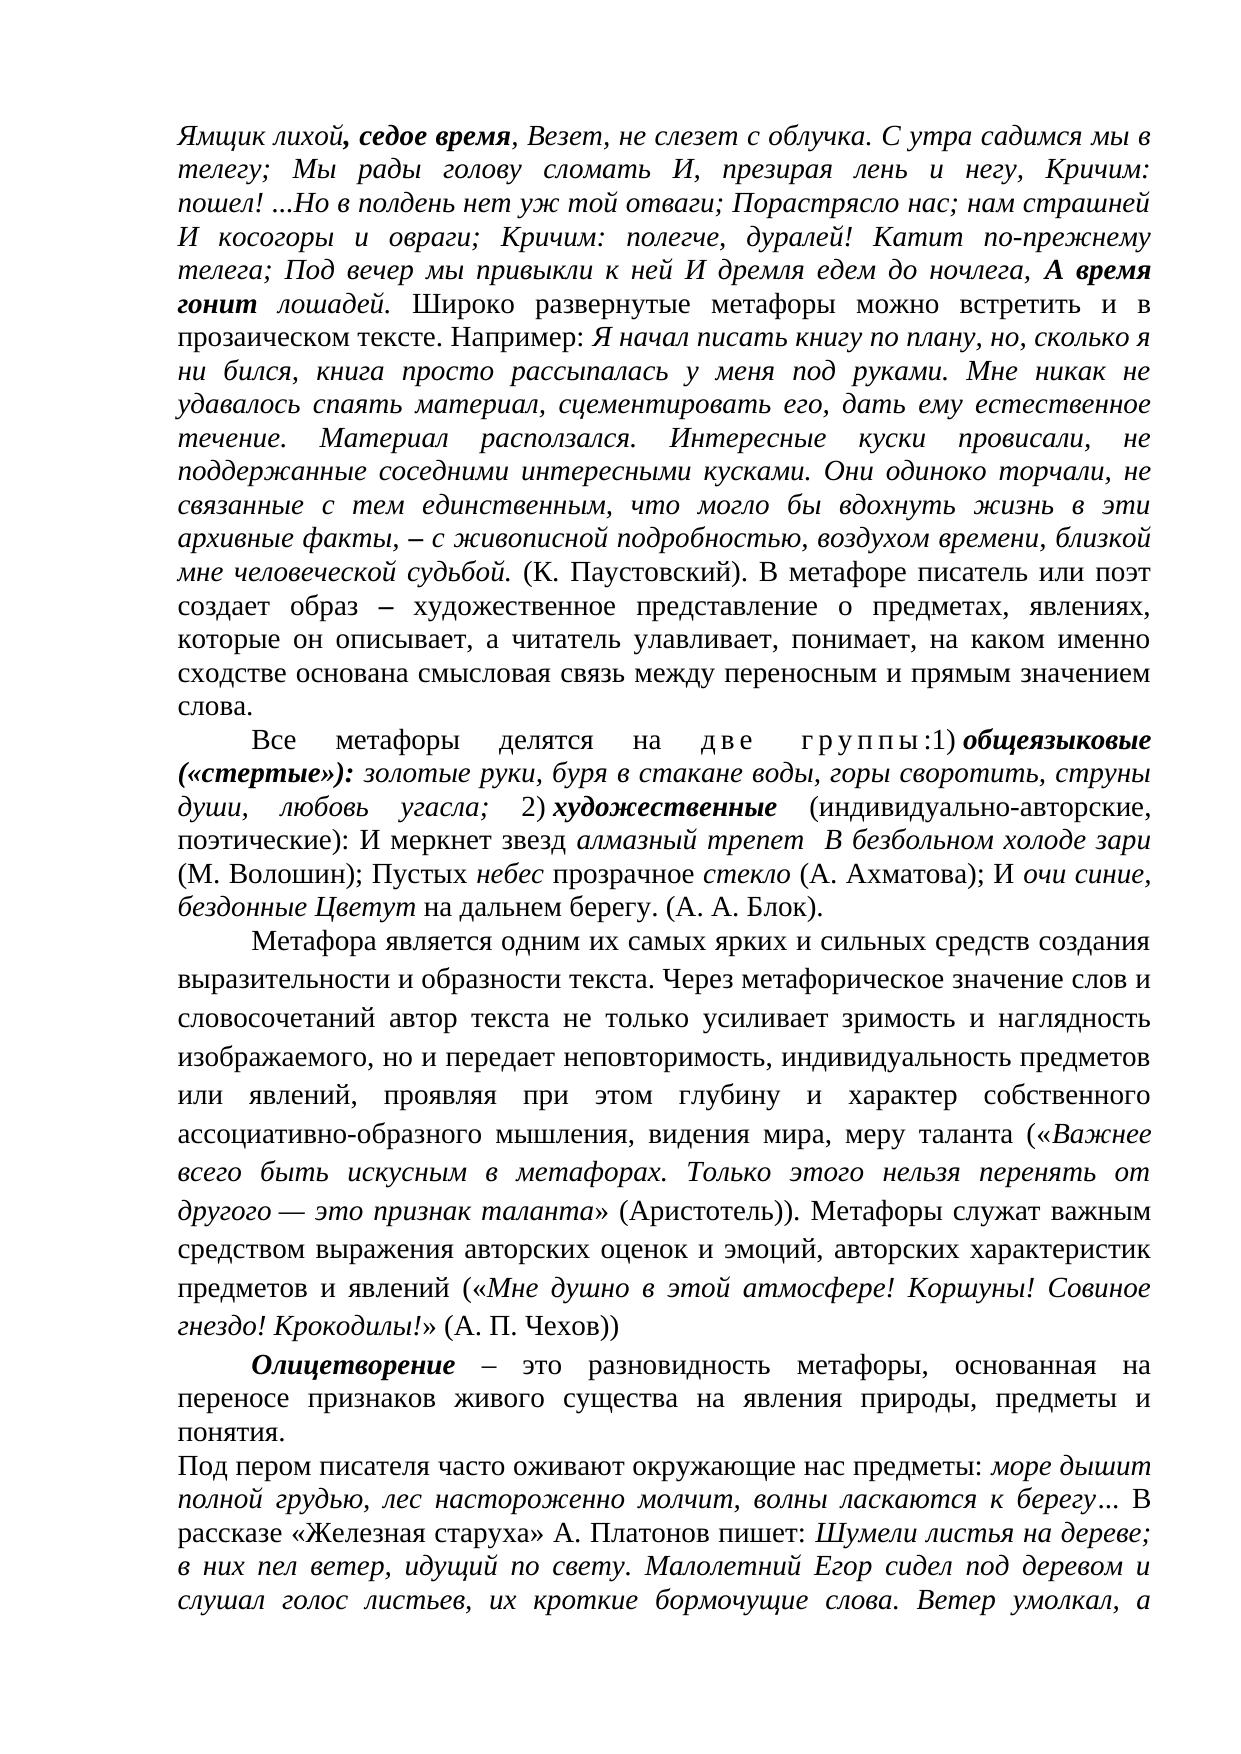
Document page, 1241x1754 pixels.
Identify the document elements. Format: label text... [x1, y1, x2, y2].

text Все метафоры делятся на две группы:1) общеязыковые («стертые»): золотые руки, буря в стакане воды, горы своротить, струны души, любовь угасла; 2) художественные (индивидуально-авторские, поэтические): И меркнет звезд алмазный трепет В безбольном холоде зари (М. Волошин); Пустых небес прозрачное стекло (A. Ахматова); И очи синие, бездонные Цветут на дальнем берегу. (А. А. Блок). [177, 722, 1152, 923]
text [177, 118, 1152, 722]
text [177, 1347, 1152, 1615]
text Метафора является одним их самых ярких и сильных средств создания выразительности и образности текста. Через метафорическое значение слов и словосочетаний автор текста не только усиливает зримость и наглядность изображаемого, но и передает неповторимость, индивидуальность предметов или явлений, проявляя при этом глубину и характер собственного ассоциативно-образного мышления, видения мира, меру таланта («Важнее всего быть искусным в метафорах. Только этого нельзя перенять от другого — это признак таланта» (Аристотель)). Метафоры служат важным средством выражения авторских оценок и эмоций, авторских характеристик предметов и явлений («Мне душно в этой атмосфере! Коршуны! Совиное гнездо! Крокодилы!» (А. П. Чехов)) [177, 923, 1152, 1342]
